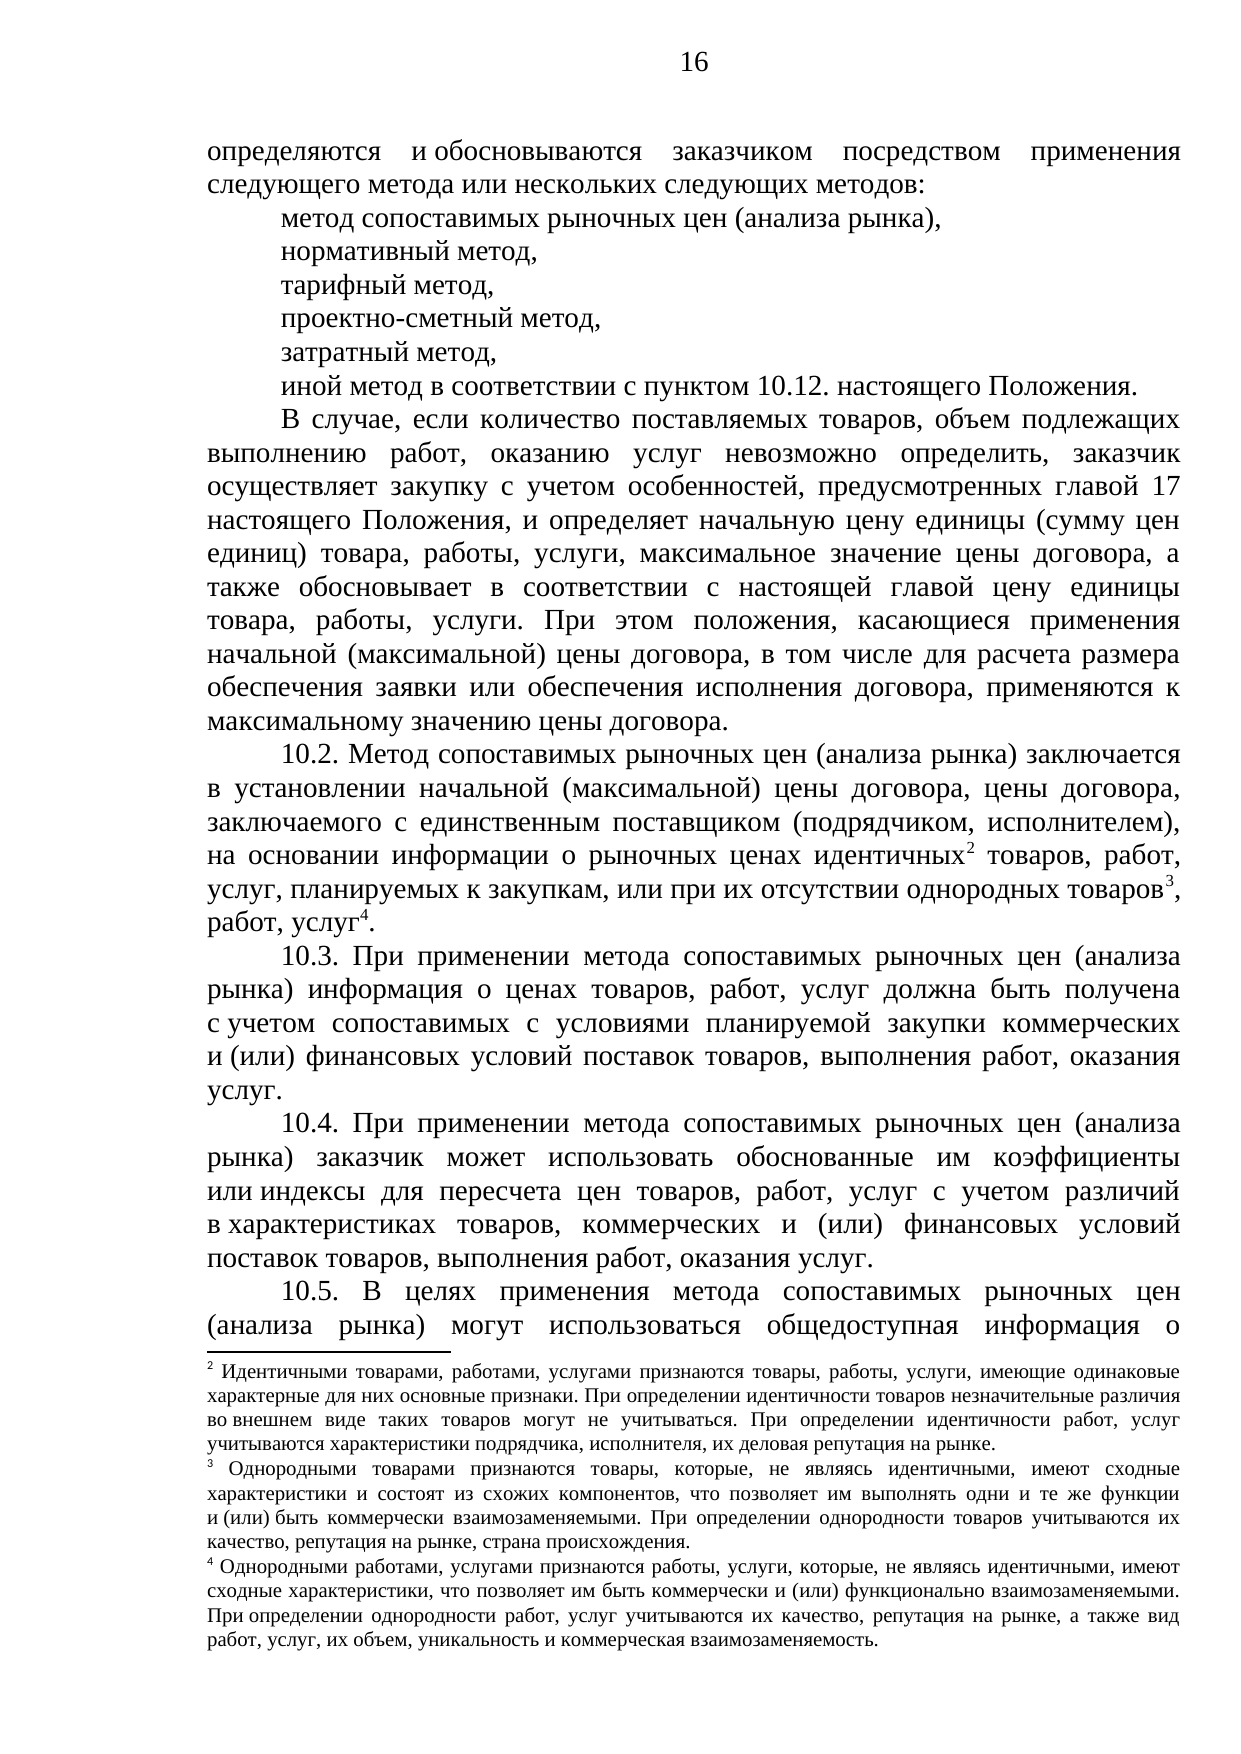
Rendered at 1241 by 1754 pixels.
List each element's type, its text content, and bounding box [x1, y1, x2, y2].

text 10.4. При применении метода сопоставимых рыночных цен (анализа рынка) заказчик может использовать обоснованные им коэффициенты или индексы для пересчета цен товаров, работ, услуг с учетом различий в характеристиках товаров, коммерческих и (или) финансовых условий поставок товаров, выполнения работ, оказания услуг. [207, 1106, 1181, 1273]
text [207, 1273, 1181, 1340]
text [207, 133, 1181, 200]
text проектно-сметный метод, [207, 301, 1181, 334]
text затратный метод, [207, 334, 1181, 368]
text тарифный метод, [207, 267, 1181, 301]
text 10.3. При применении метода сопоставимых рыночных цен (анализа рынка) информация о ценах товаров, работ, услуг должна быть получена с учетом сопоставимых с условиями планируемой закупки коммерческих и (или) финансовых условий поставок товаров, выполнения работ, оказания услуг. [207, 938, 1181, 1106]
text В случае, если количество поставляемых товаров, объем подлежащих выполнению работ, оказанию услуг невозможно определить, заказчик осуществляет закупку с учетом особенностей, предусмотренных главой 17 настоящего Положения, и определяет начальную цену единицы (сумму цен единиц) товара, работы, услуги, максимальное значение цены договора, а также обосновывает в соответствии с настоящей главой цену единицы товара, работы, услуги. При этом положения, касающиеся применения начальной (максимальной) цены договора, в том числе для расчета размера обеспечения заявки или обеспечения исполнения договора, применяются к максимальному значению цены договора. [207, 401, 1181, 737]
text иной метод в соответствии с пунктом 10.12. настоящего Положения. [207, 368, 1181, 401]
text 10.2. Метод сопоставимых рыночных цен (анализа рынка) заключается в установлении начальной (максимальной) цены договора, цены договора, заключаемого с единственным поставщиком (подрядчиком, исполнителем), на основании информации о рыночных ценах идентичных товаров, работ, услуг, планируемых к закупкам, или при их отсутствии однородных товаров, работ, услуг. [207, 737, 1181, 938]
text нормативный метод, [207, 233, 1181, 267]
text метод сопоставимых рыночных цен (анализа рынка), [207, 200, 1181, 233]
